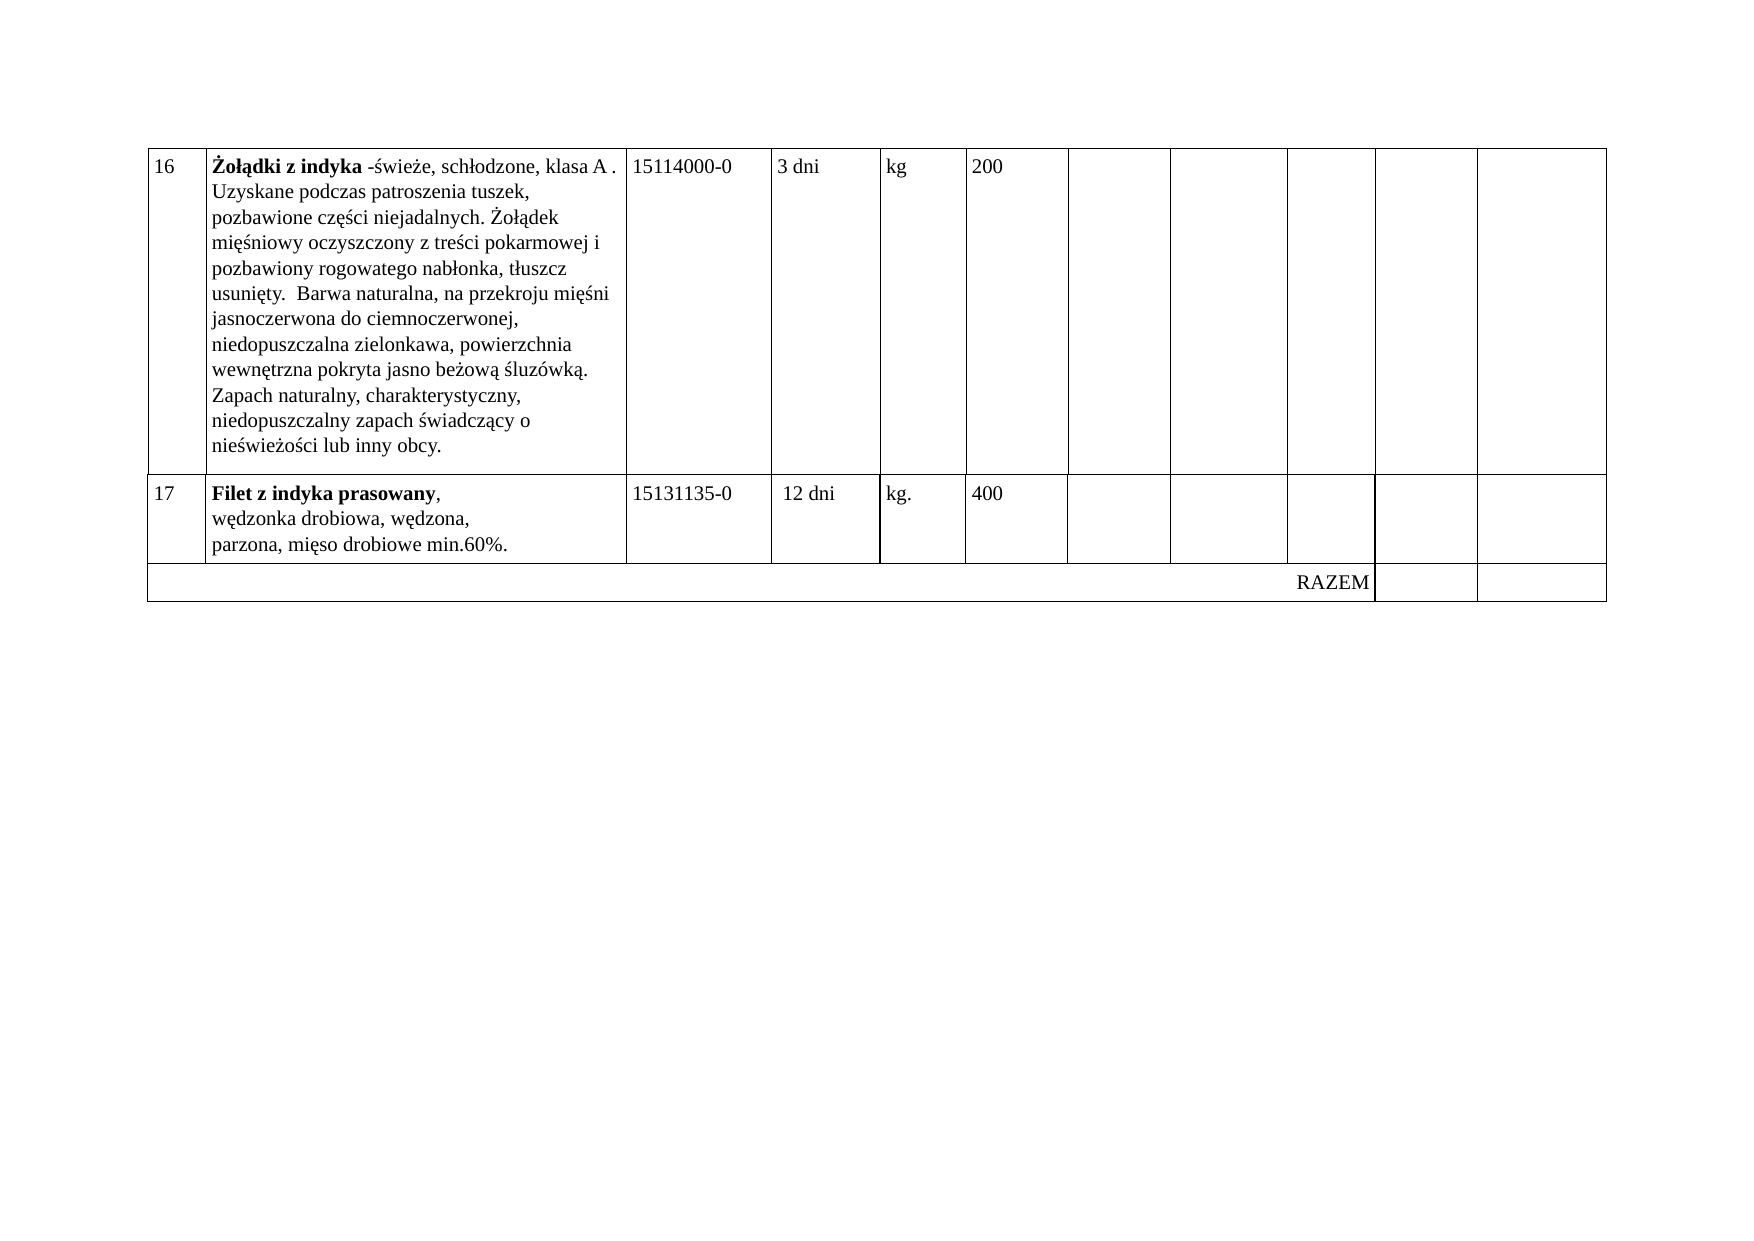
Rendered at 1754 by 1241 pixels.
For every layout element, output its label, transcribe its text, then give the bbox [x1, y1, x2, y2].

table_cell [1288, 475, 1374, 563]
table_cell [1171, 149, 1287, 474]
table_cell [1376, 149, 1477, 474]
table_cell [1171, 475, 1287, 563]
table_cell 400 [966, 475, 1067, 563]
table_cell Filet z indyka prasowany, wędzonka drobiowa, wędzona, parzona, mięso drobiowe min.60%. [206, 475, 626, 563]
table_cell [1478, 149, 1606, 474]
table_cell 17 [148, 475, 205, 563]
table_cell kg [881, 149, 966, 474]
table_cell 12 dni [772, 475, 879, 563]
table_cell 3 dni [772, 149, 880, 474]
table_cell [1376, 564, 1477, 601]
table_cell RAZEM [148, 564, 1374, 601]
table_cell 15131135-0 [627, 475, 771, 563]
table_cell 200 [967, 149, 1068, 474]
table_cell [1069, 149, 1170, 474]
table_cell Żołądki z indyka -świeże, schłodzone, klasa A . Uzyskane podczas patroszenia tuszek, pozbawione części niejadalnych. Żołądek mięśniowy oczyszczony z treści pokarmowej i pozbawiony rogowatego nabłonka, tłuszcz usunięty. Barwa naturalna, na przekroju mięśni jasnoczerwona do ciemnoczerwonej, niedopuszczalna zielonkawa, powierzchnia wewnętrzna pokryta jasno beżową śluzówką. Zapach naturalny, charakterystyczny, niedopuszczalny zapach świadczący o nieświeżości lub inny obcy. [207, 149, 626, 474]
table_cell [1068, 475, 1170, 563]
table_cell [1376, 475, 1477, 563]
table_cell 16 [149, 149, 206, 474]
table_cell kg. [881, 475, 965, 563]
table_cell 15114000-0 [627, 149, 771, 474]
table_cell [1288, 149, 1375, 474]
table_cell [1478, 564, 1606, 601]
table_cell [1478, 475, 1606, 563]
